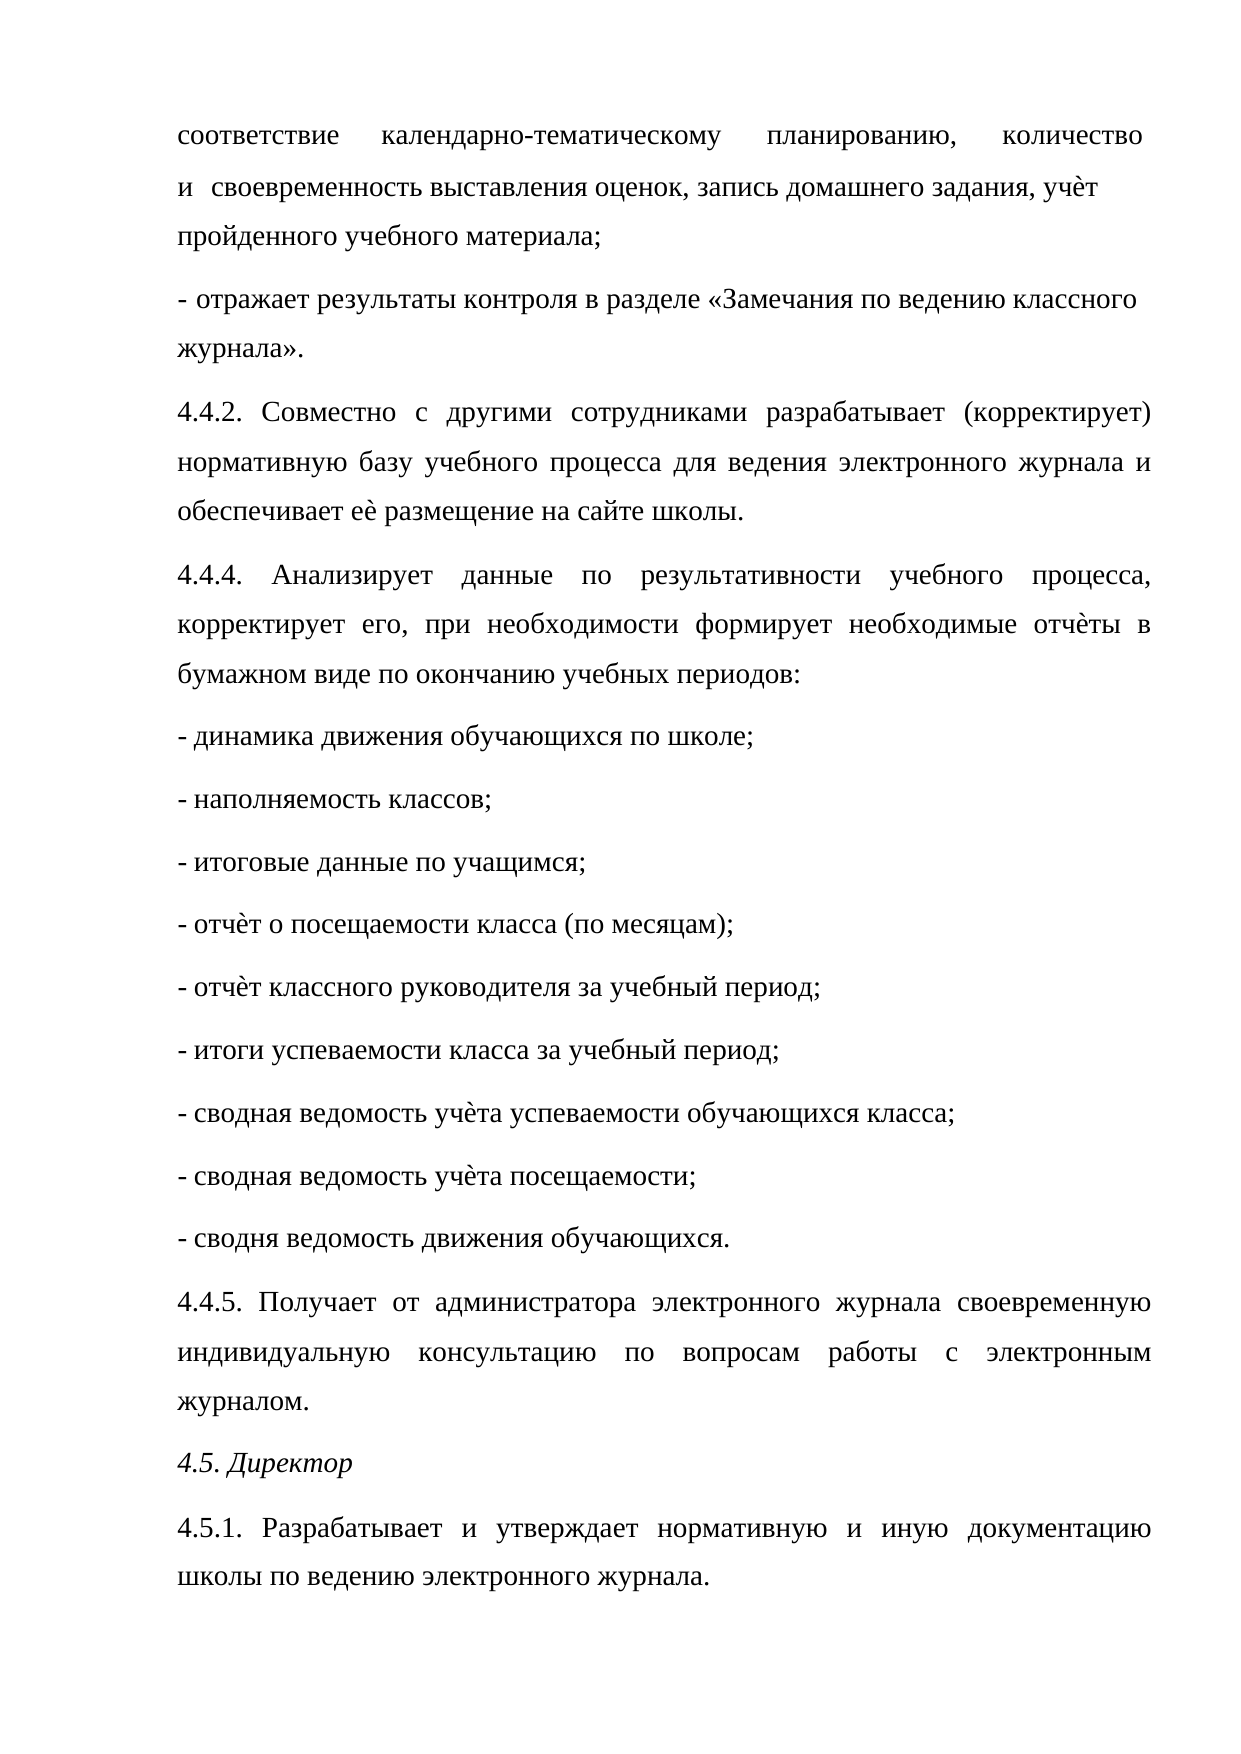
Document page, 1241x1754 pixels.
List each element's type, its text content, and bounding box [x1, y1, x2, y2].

text 4.5.1. Разрабатывает и утверждает нормативную и иную документацию школы по ведению электронного журнала. [177, 1510, 1152, 1592]
list сводная ведомость учѐта посещаемости; [177, 1158, 1152, 1191]
list динамика движения обучающихся по школе; [177, 718, 1152, 752]
list отчѐт классного руководителя за учебный период; [177, 969, 1152, 1003]
list итоги успеваемости класса за учебный период; [177, 1032, 1152, 1066]
text 4.4.2. Совместно с другими сотрудниками разрабатывает (корректирует) нормативную базу учебного процесса для ведения электронного журнала и обеспечивает еѐ размещение на сайте школы. [177, 394, 1152, 527]
list итоговые данные по учащимся; [177, 844, 1152, 877]
list сводная ведомость учѐта успеваемости обучающихся класса; [177, 1095, 1152, 1128]
text 4.4.5. Получает от администратора электронного журнала своевременную индивидуальную консультацию по вопросам работы с электронным журналом. [177, 1284, 1152, 1417]
list отражает результаты контроля в разделе «Замечания по ведению классного журнала». [177, 282, 1152, 364]
text соответствие календарно-тематическому планированию, количество [177, 117, 1152, 151]
list отчѐт о посещаемости класса (по месяцам); [177, 907, 1152, 940]
text 4.5. Директор [177, 1446, 1152, 1479]
list сводня ведомость движения обучающихся. [177, 1220, 1152, 1254]
text 4.4.4. Анализирует данные по результативности учебного процесса, корректирует его, при необходимости формирует необходимые отчѐты в бумажном виде по окончанию учебных периодов: [177, 557, 1152, 689]
list своевременность выставления оценок, запись домашнего задания, учѐт пройденного учебного материала; [177, 169, 1152, 251]
list наполняемость классов; [177, 781, 1152, 814]
